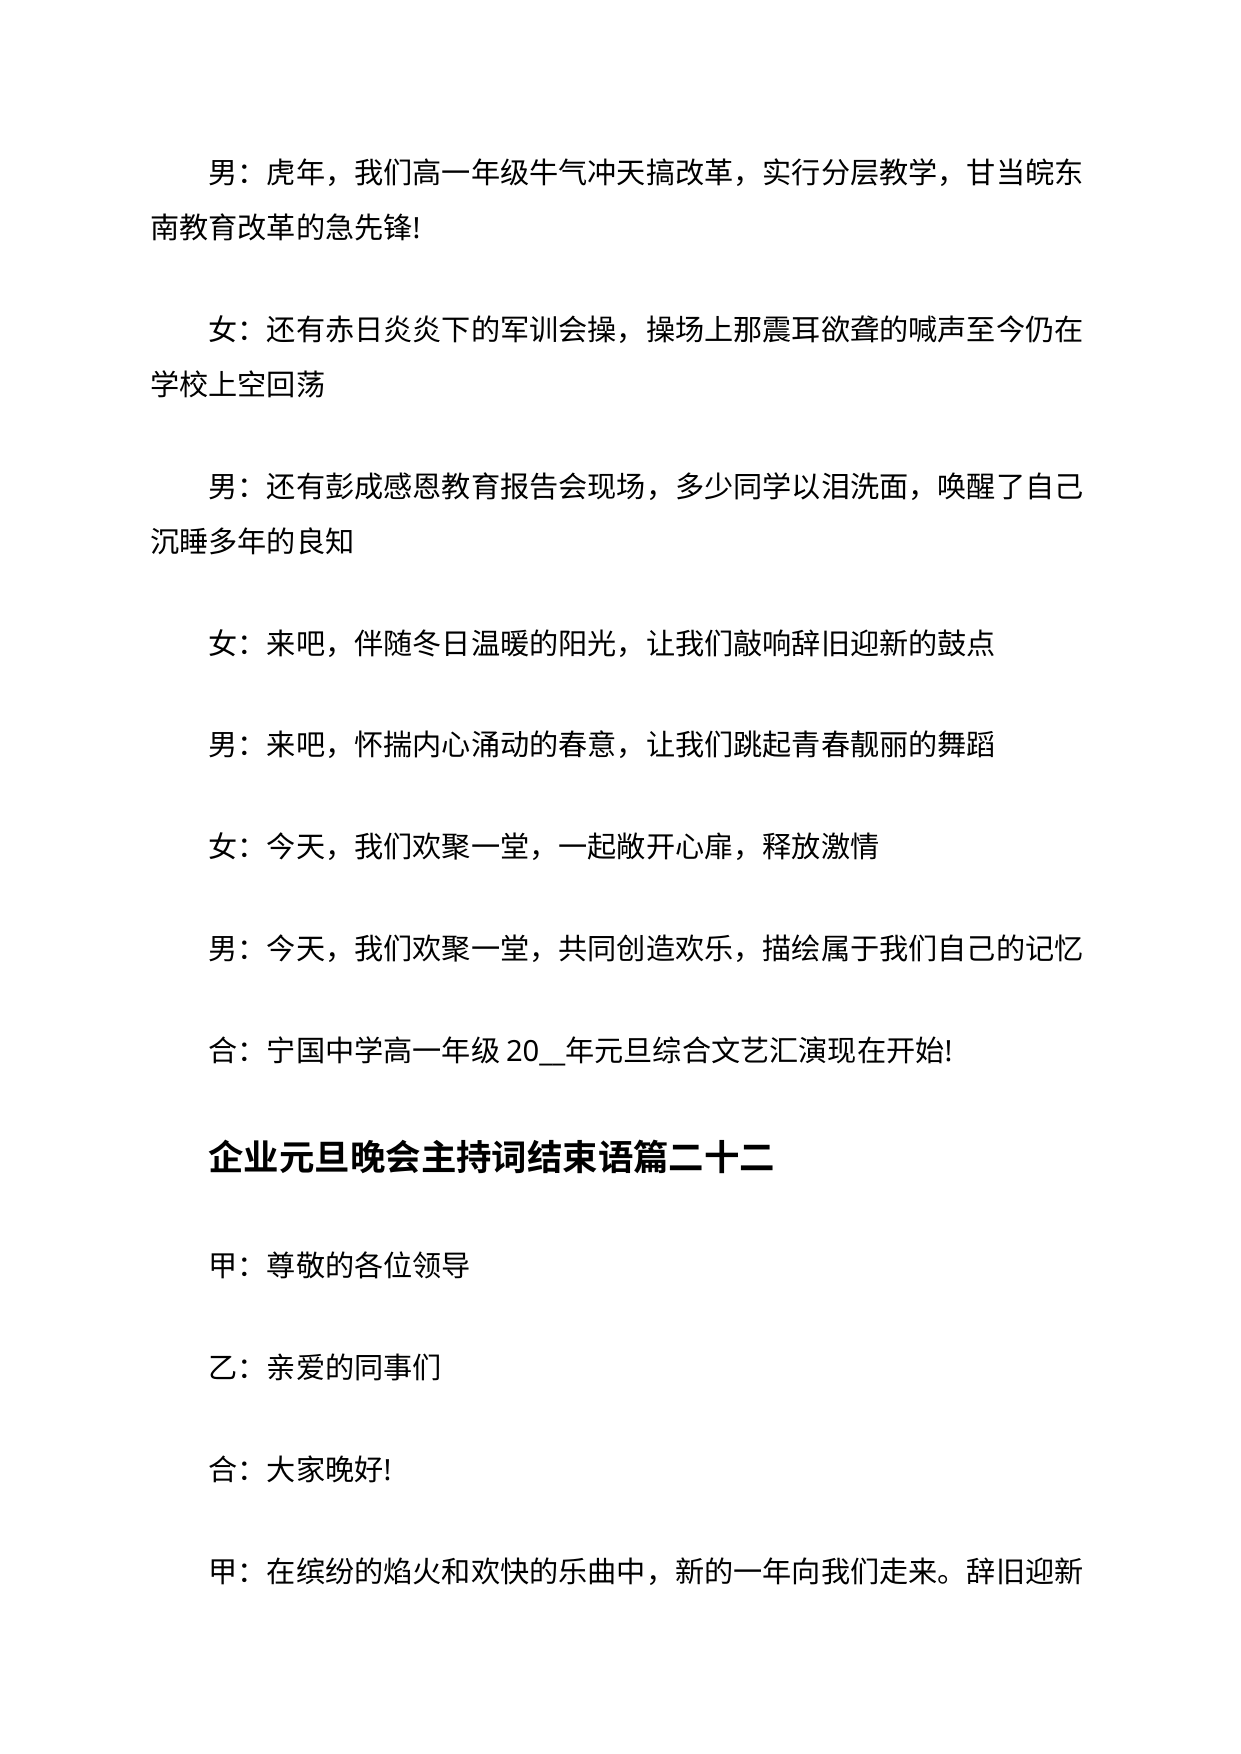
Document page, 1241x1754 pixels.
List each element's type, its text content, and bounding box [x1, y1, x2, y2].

text 男：今天，我们欢聚一堂，共同创造欢乐，描绘属于我们自己的记忆 [150, 926, 1090, 968]
text 女：来吧，伴随冬日温暖的阳光，让我们敲响辞旧迎新的鼓点 [150, 620, 1090, 662]
text 甲：尊敬的各位领导 [150, 1243, 1090, 1285]
text 男：来吧，怀揣内心涌动的春意，让我们跳起青春靓丽的舞蹈 [150, 722, 1090, 764]
text 女：还有赤日炎炎下的军训会操，操场上那震耳欲聋的喊声至今仍在学校上空回荡 [150, 307, 1090, 404]
text 男：虎年，我们高一年级牛气冲天搞改革，实行分层教学，甘当皖东南教育改革的急先锋! [150, 150, 1090, 247]
text 女：今天，我们欢聚一堂，一起敞开心扉，释放激情 [150, 824, 1090, 866]
text 乙：亲爱的同事们 [150, 1344, 1090, 1387]
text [150, 1548, 1090, 1591]
text 男：还有彭成感恩教育报告会现场，多少同学以泪洗面，唤醒了自己沉睡多年的良知 [150, 463, 1090, 561]
text 合：宁国中学高一年级20__年元旦综合文艺汇演现在开始! [150, 1027, 1090, 1070]
text 合：大家晚好! [150, 1446, 1090, 1489]
text 企业元旦晚会主持词结束语篇二十二 [150, 1129, 1090, 1181]
